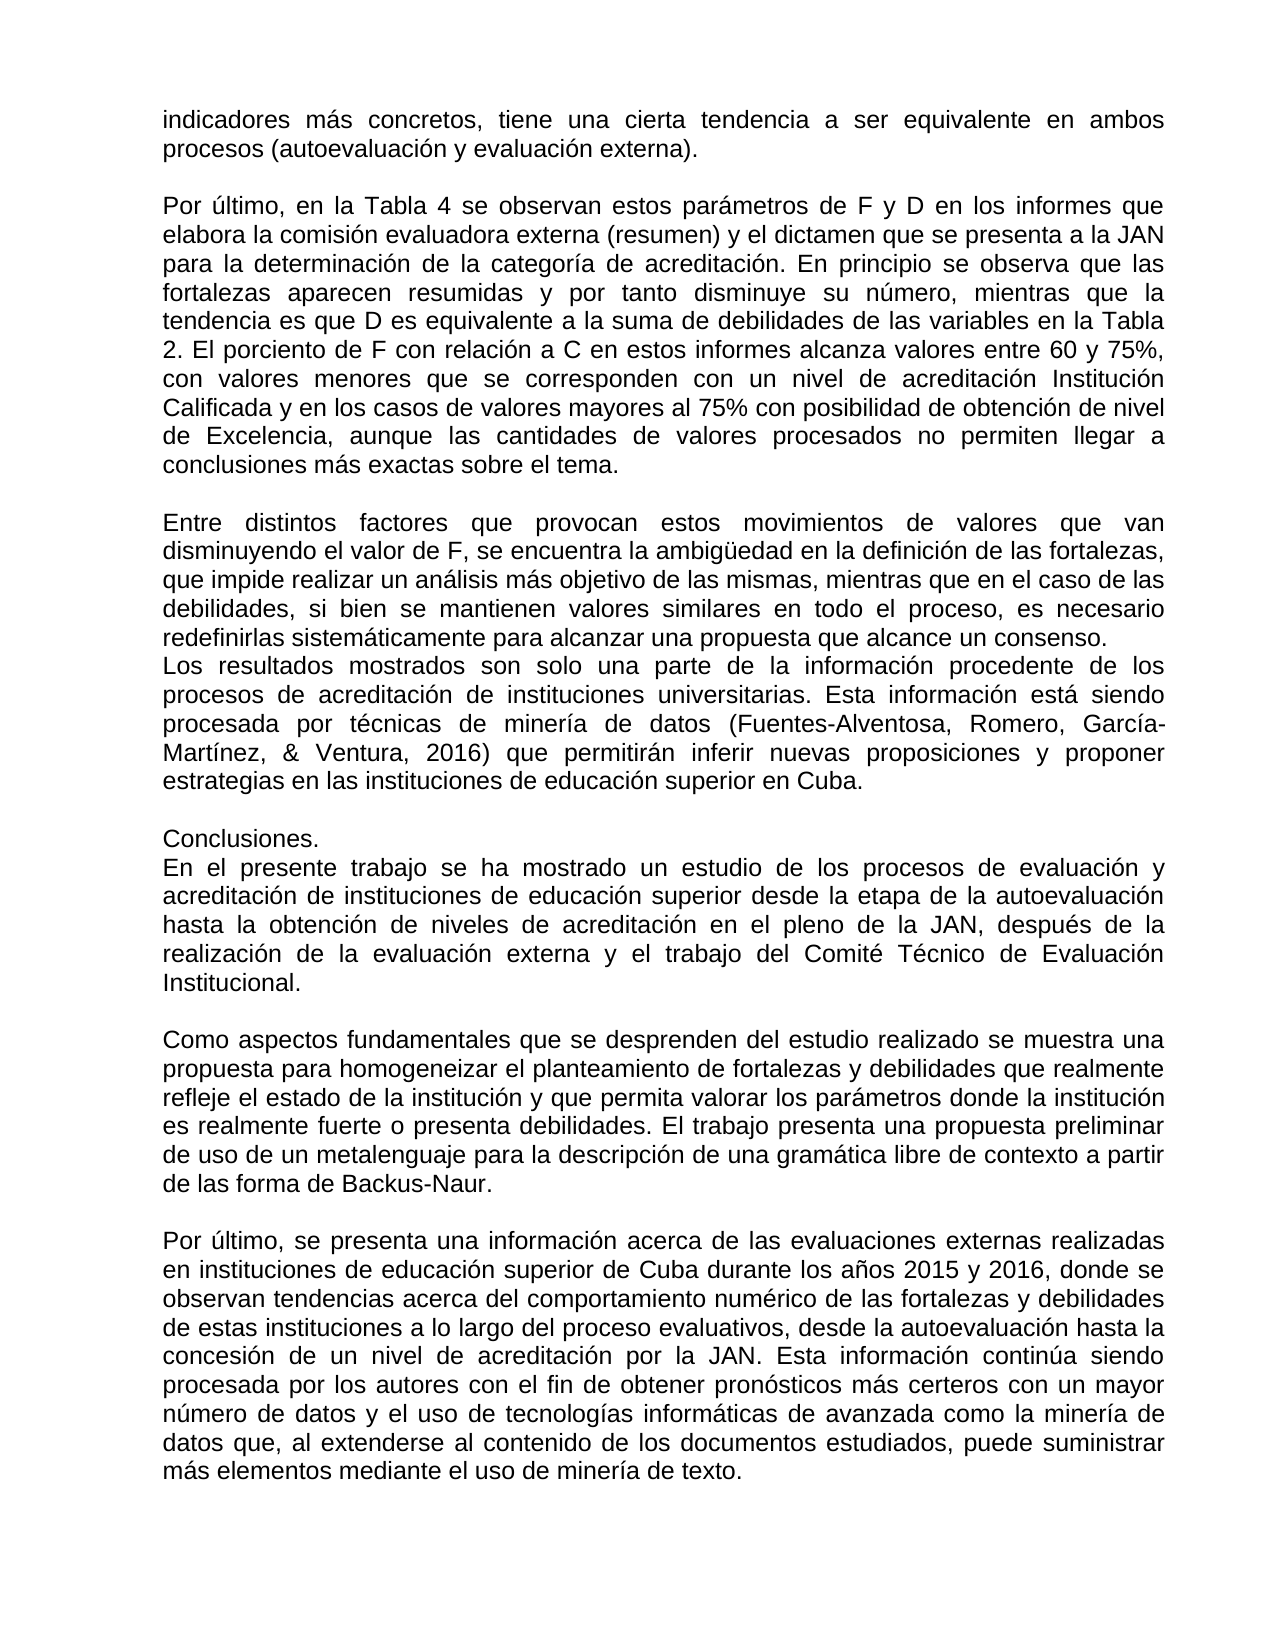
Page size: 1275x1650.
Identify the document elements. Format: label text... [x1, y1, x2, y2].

text En el presente trabajo se ha mostrado un estudio de los procesos de evaluación y acreditación de instituciones de educación superior desde la etapa de la autoevaluación hasta la obtención de niveles de acreditación en el pleno de la JAN, después de la realización de la evaluación externa y el trabajo del Comité Técnico de Evaluación Institucional. [162, 853, 1166, 996]
text Entre distintos factores que provocan estos movimientos de valores que van disminuyendo el valor de F, se encuentra la ambigüedad en la definición de las fortalezas, que impide realizar un análisis más objetivo de las mismas, mientras que en el caso de las debilidades, si bien se mantienen valores similares en todo el proceso, es necesario redefinirlas sistemáticamente para alcanzar una propuesta que alcance un consenso. [162, 508, 1166, 651]
text Los resultados mostrados son solo una parte de la información procedente de los procesos de acreditación de instituciones universitarias. Esta información está siendo procesada por técnicas de minería de datos (Fuentes-Alventosa, Romero, García-Martínez, & Ventura, 2016) que permitirán inferir nuevas proposiciones y proponer estrategias en las instituciones de educación superior en Cuba. [162, 651, 1166, 795]
text Conclusiones. [162, 824, 1166, 853]
text Por último, en la Tabla 4 se observan estos parámetros de F y D en los informes que elabora la comisión evaluadora externa (resumen) y el dictamen que se presenta a la JAN para la determinación de la categoría de acreditación. En principio se observa que las fortalezas aparecen resumidas y por tanto disminuye su número, mientras que la tendencia es que D es equivalente a la suma de debilidades de las variables en la Tabla 2. El porciento de F con relación a C en estos informes alcanza valores entre 60 y 75%, con valores menores que se corresponden con un nivel de acreditación Institución Calificada y en los casos de valores mayores al 75% con posibilidad de obtención de nivel de Excelencia, aunque las cantidades de valores procesados no permiten llegar a conclusiones más exactas sobre el tema. [162, 191, 1166, 479]
text Por último, se presenta una información acerca de las evaluaciones externas realizadas en instituciones de educación superior de Cuba durante los años 2015 y 2016, donde se observan tendencias acerca del comportamiento numérico de las fortalezas y debilidades de estas instituciones a lo largo del proceso evaluativos, desde la autoevaluación hasta la concesión de un nivel de acreditación por la JAN. Esta información continúa siendo procesada por los autores con el fin de obtener pronósticos más certeros con un mayor número de datos y el uso de tecnologías informáticas de avanzada como la minería de datos que, al extenderse al contenido de los documentos estudiados, puede suministrar más elementos mediante el uso de minería de texto. [162, 1226, 1166, 1485]
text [162, 105, 1166, 163]
text Como aspectos fundamentales que se desprenden del estudio realizado se muestra una propuesta para homogeneizar el planteamiento de fortalezas y debilidades que realmente refleje el estado de la institución y que permita valorar los parámetros donde la institución es realmente fuerte o presenta debilidades. El trabajo presenta una propuesta preliminar de uso de un metalenguaje para la descripción de una gramática libre de contexto a partir de las forma de Backus-Naur. [162, 1025, 1166, 1198]
